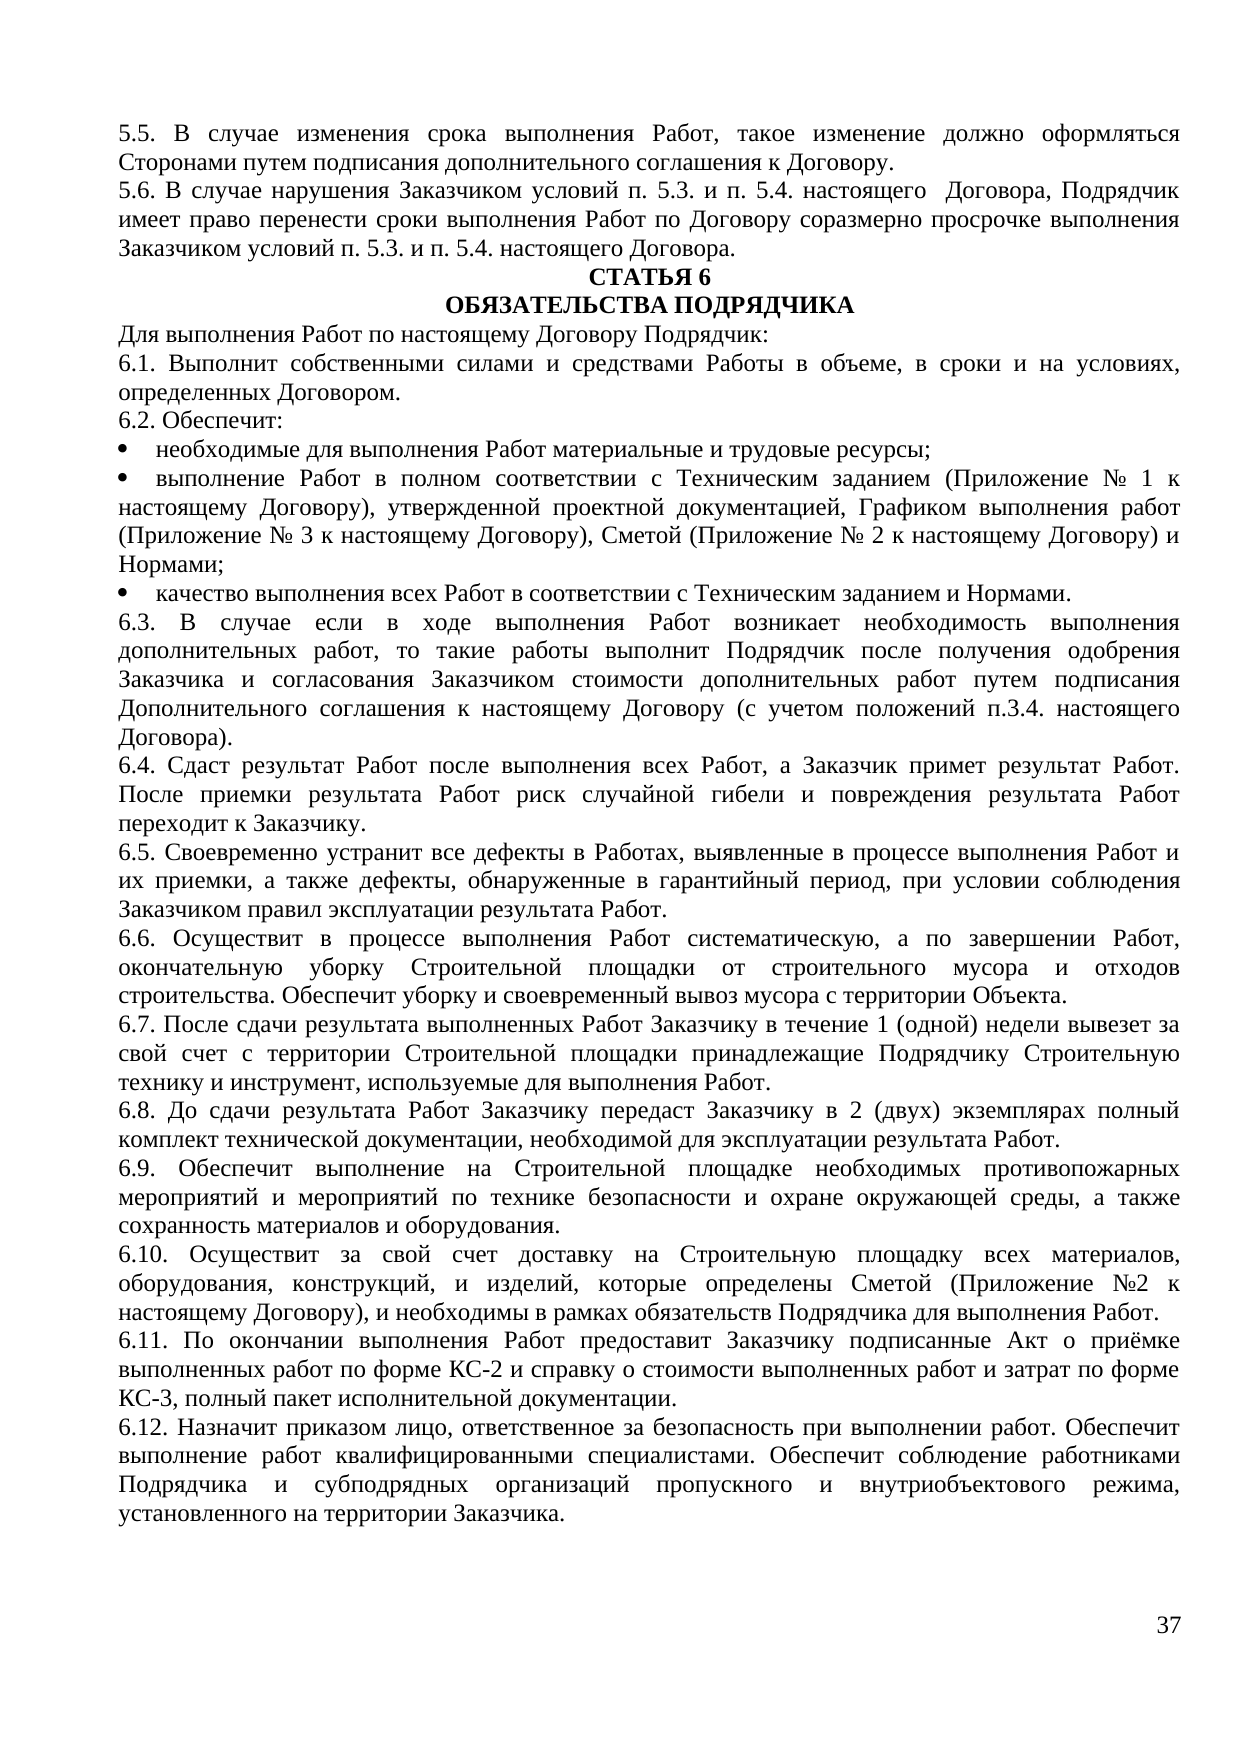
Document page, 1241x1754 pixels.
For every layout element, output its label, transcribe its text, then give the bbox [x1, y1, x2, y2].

list 6.4. Сдаст результат Работ после выполнения всех Работ, а Заказчик примет результат Работ. После приемки результата Работ риск случайной гибели и повреждения результата Работ переходит к Заказчику. [118, 751, 1181, 837]
list 6.11. По окончании выполнения Работ предоставит Заказчику подписанные Акт о приёмке выполненных работ по форме КС-2 и справку о стоимости выполненных работ и затрат по форме КС-3, полный пакет исполнительной документации. [118, 1326, 1181, 1412]
text ОБЯЗАТЕЛЬСТВА ПОДРЯДЧИКА [118, 291, 1181, 319]
text 6.6. Осуществит в процессе выполнения Работ систематическую, а по завершении Работ, окончательную уборку Строительной площадки от строительного мусора и отходов строительства. Обеспечит уборку и своевременный вывоз мусора с территории Объекта. [118, 923, 1181, 1009]
list 6.10. Осуществит за свой счет доставку на Строительную площадку всех материалов, оборудования, конструкций, и изделий, которые определены Сметой (Приложение №2 к настоящему Договору), и необходимы в рамках обязательств Подрядчика для выполнения Работ. [118, 1239, 1181, 1326]
text 6.8. До сдачи результата Работ Заказчику передаст Заказчику в 2 (двух) экземплярах полный комплект технической документации, необходимой для эксплуатации результата Работ. [118, 1096, 1181, 1153]
list 6.9. Обеспечит выполнение на Строительной площадке необходимых противопожарных мероприятий и мероприятий по технике безопасности и охране окружающей среды, а также сохранность материалов и оборудования. [118, 1153, 1181, 1239]
list 6.1. Выполнит собственными силами и средствами Работы в объеме, в сроки и на условиях, определенных Договором. [118, 348, 1181, 406]
text 6.5. Своевременно устранит все дефекты в Работах, выявленные в процессе выполнения Работ и их приемки, а также дефекты, обнаруженные в гарантийный период, при условии соблюдения Заказчиком правил эксплуатации результата Работ. [118, 837, 1181, 923]
text 5.5. В случае изменения срока выполнения Работ, такое изменение должно оформляться Сторонами путем подписания дополнительного соглашения к Договору. [118, 118, 1181, 176]
list необходимые для выполнения Работ материальные и трудовые ресурсы; [118, 434, 1181, 463]
text 6.7. После сдачи результата выполненных Работ Заказчику в течение 1 (одной) недели вывезет за свой счет с территории Строительной площадки принадлежащие Подрядчику Строительную технику и инструмент, используемые для выполнения Работ. [118, 1009, 1181, 1096]
list качество выполнения всех Работ в соответствии с Техническим заданием и Нормами. [118, 578, 1181, 607]
list 6.2. Обеспечит: [118, 406, 1181, 434]
text 6.12. Назначит приказом лицо, ответственное за безопасность при выполнении работ. Обеспечит выполнение работ квалифицированными специалистами. Обеспечит соблюдение работниками Подрядчика и субподрядных организаций пропускного и внутриобъектового режима, установленного на территории Заказчика. [118, 1412, 1181, 1527]
text СТАТЬЯ 6 [118, 262, 1181, 291]
text 6.3. В случае если в ходе выполнения Работ возникает необходимость выполнения дополнительных работ, то такие работы выполнит Подрядчик после получения одобрения Заказчика и согласования Заказчиком стоимости дополнительных работ путем подписания Дополнительного соглашения к настоящему Договору (с учетом положений п.3.4. настоящего Договора). [118, 607, 1181, 751]
text 5.6. В случае нарушения Заказчиком условий п. 5.3. и п. 5.4. настоящего Договора, Подрядчик имеет право перенести сроки выполнения Работ по Договору соразмерно просрочке выполнения Заказчиком условий п. 5.3. и п. 5.4. настоящего Договора. [118, 176, 1181, 262]
text Для выполнения Работ по настоящему Договору Подрядчик: [118, 319, 1181, 348]
list выполнение Работ в полном соответствии с Техническим заданием (Приложение № 1 к настоящему Договору), утвержденной проектной документацией, Графиком выполнения работ (Приложение № 3 к настоящему Договору), Сметой (Приложение № 2 к настоящему Договору) и Нормами; [118, 463, 1181, 578]
